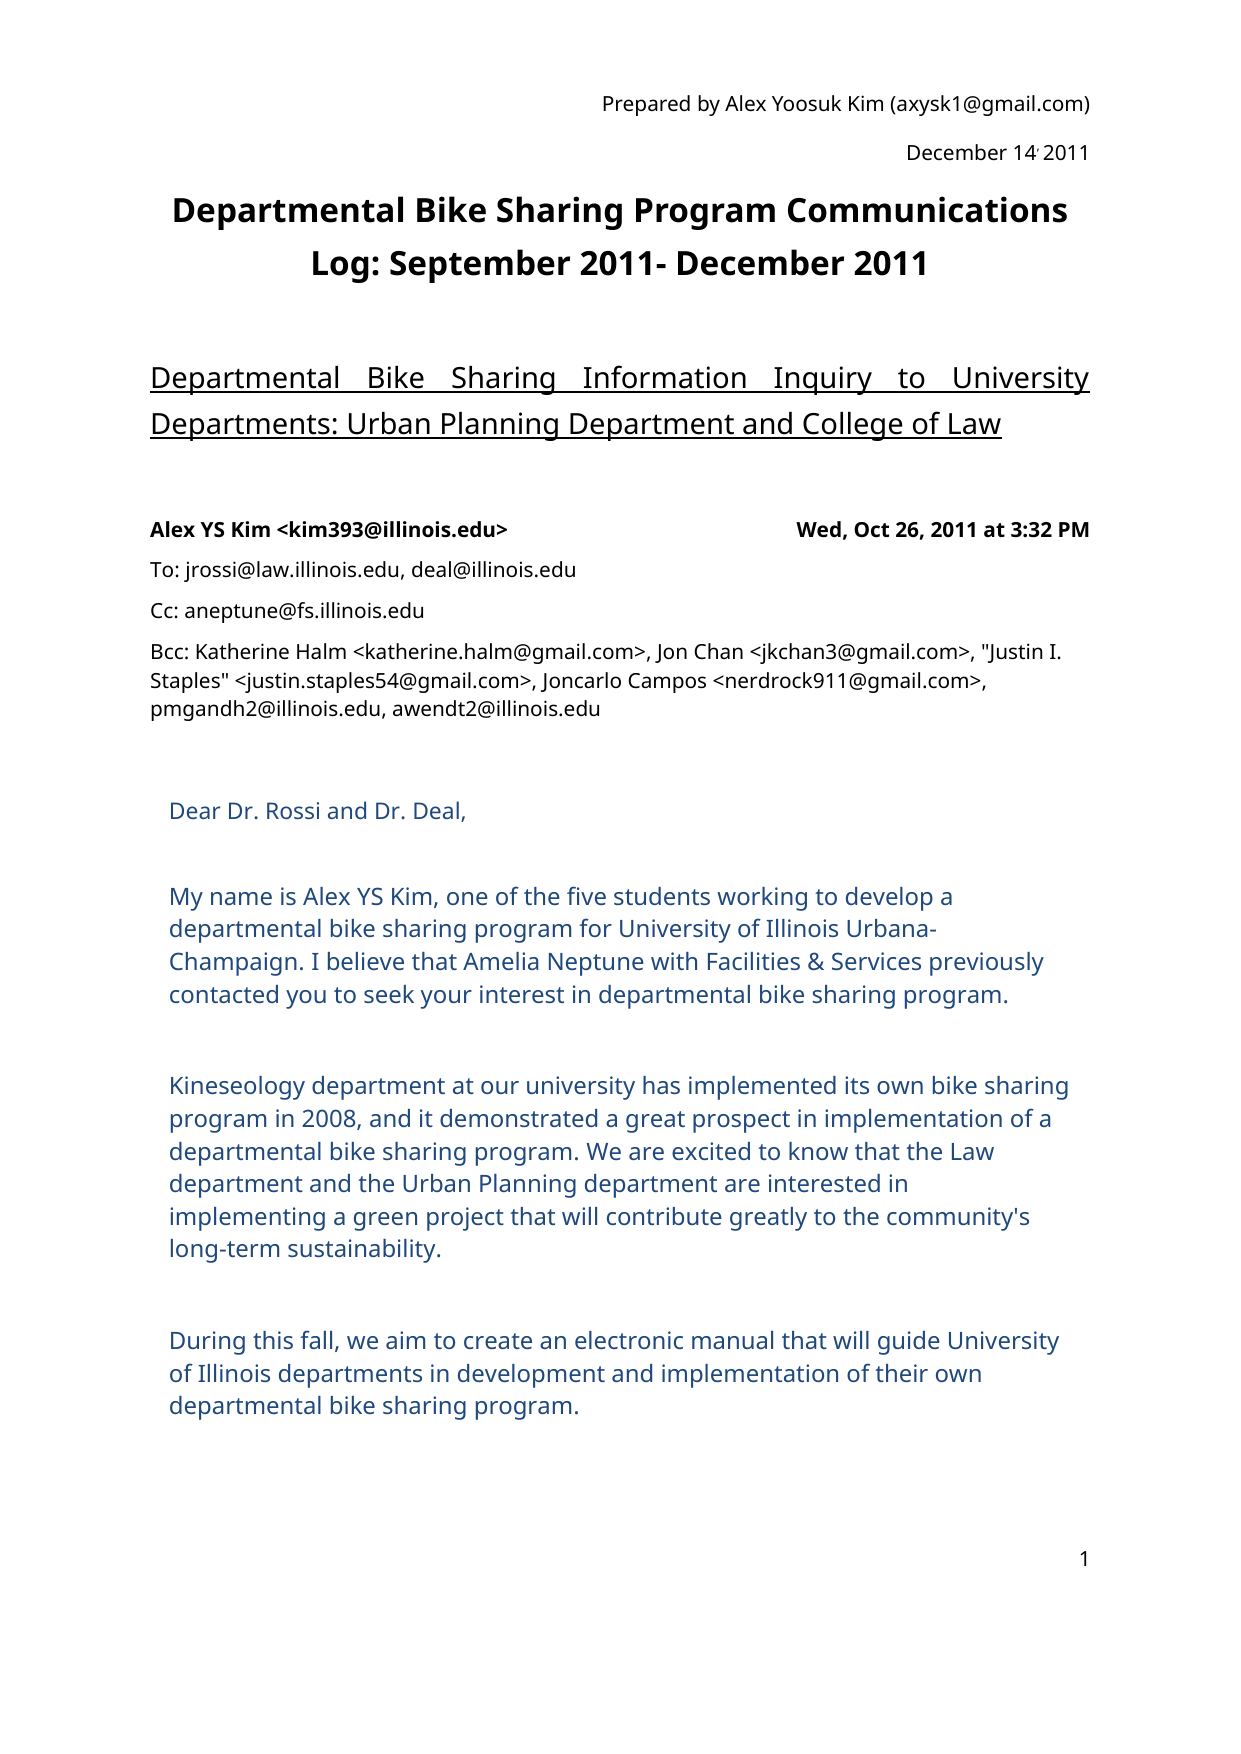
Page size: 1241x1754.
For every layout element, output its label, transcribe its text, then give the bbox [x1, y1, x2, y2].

subtitle Departmental Bike Sharing Information Inquiry to University Departments: Urban Planning Department and College of Law [150, 393, 1090, 443]
table_header Alex YS Kim <kim393@illinois.edu> [150, 515, 723, 556]
table_cell [150, 735, 1090, 1499]
table_header Wed, Oct 26, 2011 at 3:32 PM [724, 515, 1090, 556]
table_cell To: jrossi@law.illinois.edu, deal@illinois.edu Cc: aneptune@fs.illinois.edu Bcc: Katherine Halm <katherine.halm@gmail.com>, Jon Chan <jkchan3@gmail.com>, "Justin I. Staples" <justin.staples54@gmail.com>, Joncarlo Campos <nerdrock911@gmail.com>, pmgandh2@illinois.edu, awendt2@illinois.edu [150, 556, 1090, 735]
subtitle Departmental Bike Sharing Information Inquiry to University Departments: Urban Planning Department and College of Law [150, 357, 1090, 391]
title Departmental Bike Sharing Program Communications Log: September 2011- December 2011 [150, 187, 1090, 285]
